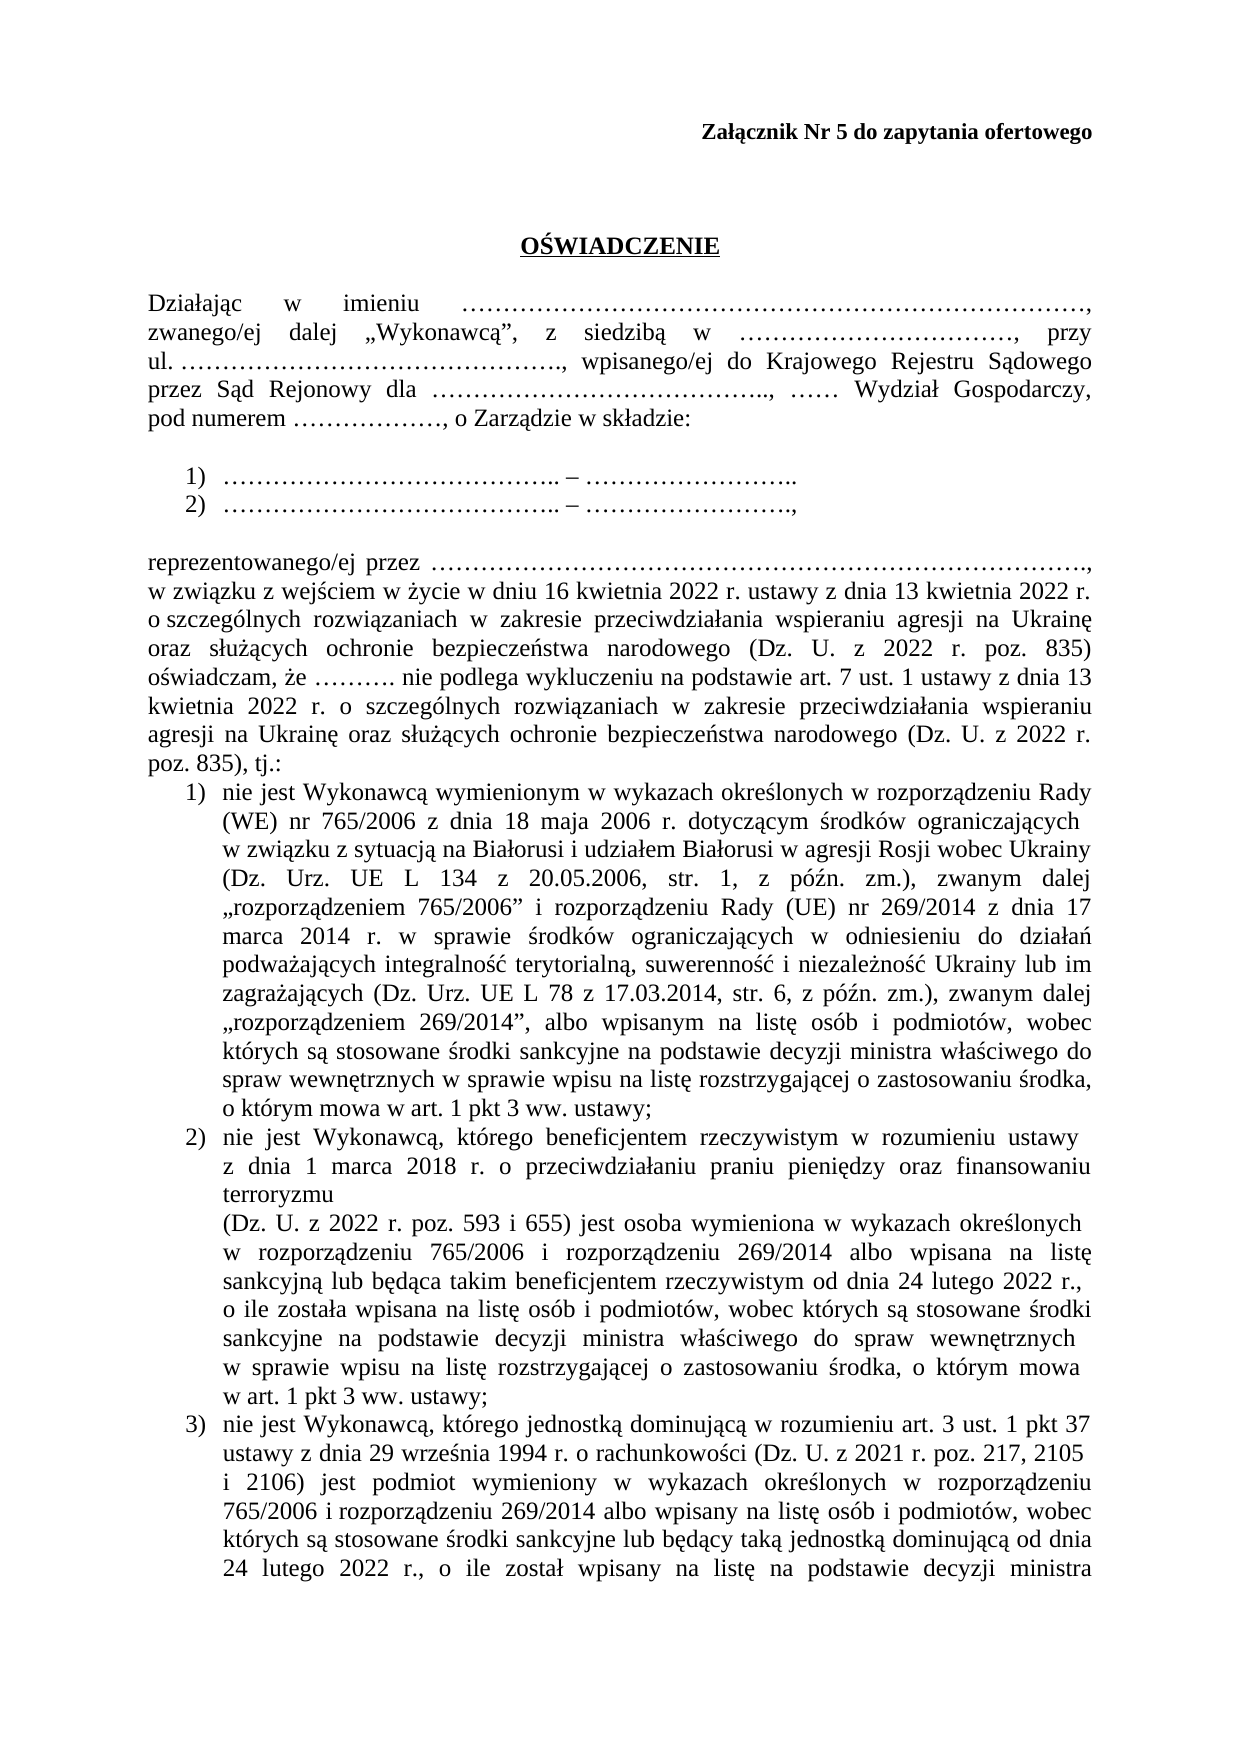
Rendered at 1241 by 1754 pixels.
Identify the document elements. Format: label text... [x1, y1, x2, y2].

text Działając w imieniu …………………………………………………………………, zwanego/ej dalej „Wykonawcą”, z siedzibą w ……………………………, przy ul. ………………………………………., wpisanego/ej do Krajowego Rejestru Sądowego przez Sąd Rejonowy dla ………………………………….., …… Wydział Gospodarczy, pod numerem ………………, o Zarządzie w składzie: [148, 288, 1092, 432]
text OŚWIADCZENIE [148, 231, 1092, 259]
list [185, 1409, 1092, 1582]
list nie jest Wykonawcą, którego beneficjentem rzeczywistym w rozumieniu ustawy z dnia 1 marca 2018 r. o przeciwdziałaniu praniu pieniędzy oraz finansowaniu terroryzmu (Dz. U. z 2022 r. poz. 593 i 655) jest osoba wymieniona w wykazach określonych w rozporządzeniu 765/2006 i rozporządzeniu 269/2014 albo wpisana na listę sankcyjną lub będąca takim beneficjentem rzeczywistym od dnia 24 lutego 2022 r., o ile została wpisana na listę osób i podmiotów, wobec których są stosowane środki sankcyjne na podstawie decyzji ministra właściwego do spraw wewnętrznych w sprawie wpisu na listę rozstrzygającej o zastosowaniu środka, o którym mowa w art. 1 pkt 3 ww. ustawy; [185, 1122, 1092, 1409]
text Załącznik Nr 5 do zapytania ofertowego [148, 118, 1092, 144]
subtitle nie jest Wykonawcą wymienionym w wykazach określonych w rozporządzeniu Rady (WE) nr 765/2006 z dnia 18 maja 2006 r. dotyczącym środków ograniczających w związku z sytuacją na Białorusi i udziałem Białorusi w agresji Rosji wobec Ukrainy (Dz. Urz. UE L 134 z 20.05.2006, str. 1, z późn. zm.), zwanym dalej „rozporządzeniem 765/2006” i rozporządzeniu Rady (UE) nr 269/2014 z dnia 17 marca 2014 r. w sprawie środków ograniczających w odniesieniu do działań podważających integralność terytorialną, suwerenność i niezależność Ukrainy lub im zagrażających (Dz. Urz. UE L 78 z 17.03.2014, str. 6, z późn. zm.), zwanym dalej „rozporządzeniem 269/2014”, albo wpisanym na listę osób i podmiotów, wobec których są stosowane środki sankcyjne na podstawie decyzji ministra właściwego do spraw wewnętrznych w sprawie wpisu na listę rozstrzygającej o zastosowaniu środka, o którym mowa w art. 1 pkt 3 ww. ustawy; [185, 777, 1092, 1122]
list ………………………………….. – …………………….. [185, 461, 1092, 489]
list ………………………………….. – ……………………., [185, 489, 1092, 518]
text reprezentowanego/ej przez ……………………………………………………………………., w związku z wejściem w życie w dniu 16 kwietnia 2022 r. ustawy z dnia 13 kwietnia 2022 r. o szczególnych rozwiązaniach w zakresie przeciwdziałania wspieraniu agresji na Ukrainę oraz służących ochronie bezpieczeństwa narodowego (Dz. U. z 2022 r. poz. 835) oświadczam, że ………. nie podlega wykluczeniu na podstawie art. 7 ust. 1 ustawy z dnia 13 kwietnia 2022 r. o szczególnych rozwiązaniach w zakresie przeciwdziałania wspieraniu agresji na Ukrainę oraz służących ochronie bezpieczeństwa narodowego (Dz. U. z 2022 r. poz. 835), tj.: [148, 547, 1092, 777]
